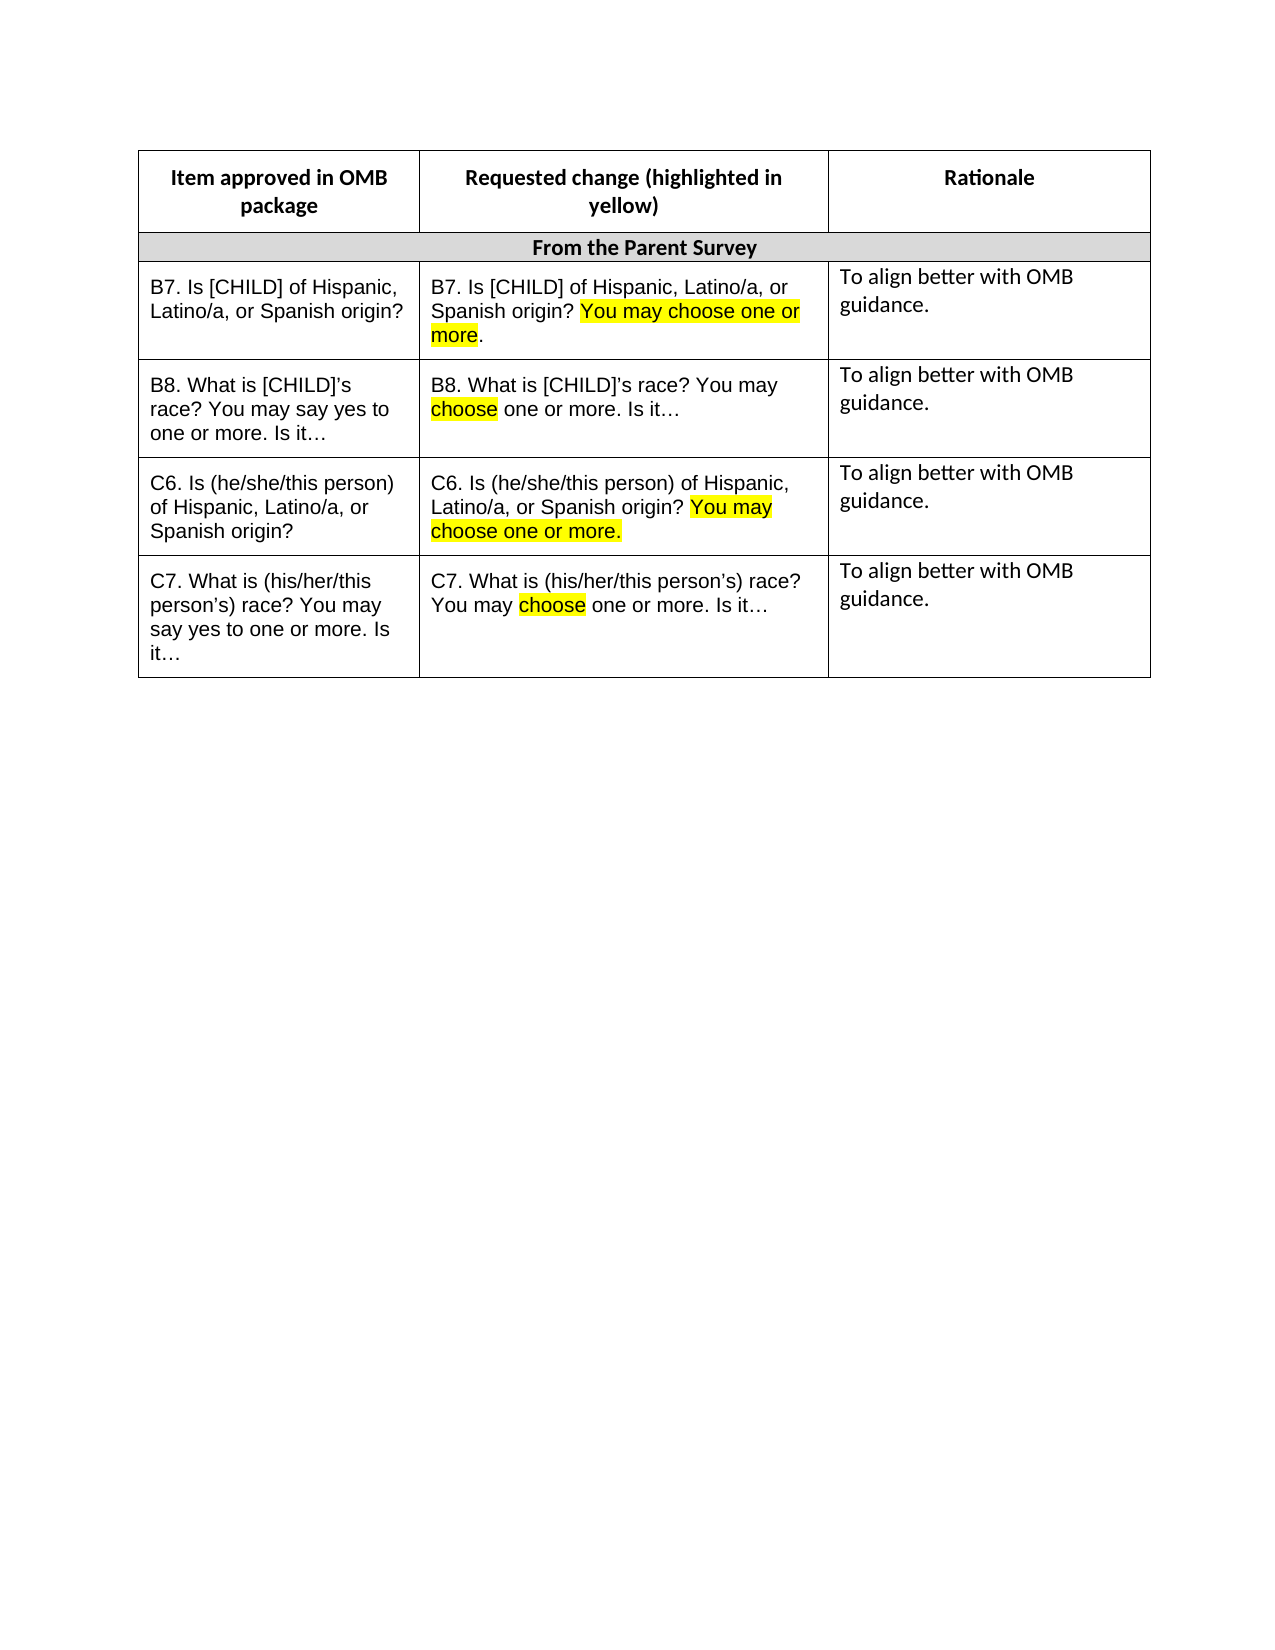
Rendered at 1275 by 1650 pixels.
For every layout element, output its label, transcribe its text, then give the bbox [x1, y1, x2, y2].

table_cell B7. Is [CHILD] of Hispanic, Latino/a, or Spanish origin? You may choose one or more. [420, 262, 828, 359]
table_header Item approved in OMB package [139, 151, 419, 232]
table_cell C6. Is (he/she/this person) of Hispanic, Latino/a, or Spanish origin? [139, 458, 419, 555]
table_cell To align better with OMB guidance. [829, 556, 1150, 677]
table_cell C7. What is (his/her/this person’s) race? You may choose one or more. Is it… [420, 556, 828, 677]
table_cell To align better with OMB guidance. [829, 262, 1150, 359]
table_cell B8. What is [CHILD]’s race? You may choose one or more. Is it… [420, 360, 828, 457]
table_cell C7. What is (his/her/this person’s) race? You may say yes to one or more. Is it… [139, 556, 419, 677]
table_cell B8. What is [CHILD]’s race? You may say yes to one or more. Is it… [139, 360, 419, 457]
table_cell To align better with OMB guidance. [829, 458, 1150, 555]
table_cell B7. Is [CHILD] of Hispanic, Latino/a, or Spanish origin? [139, 262, 419, 359]
table_header Rationale [829, 151, 1150, 232]
table_header Requested change (highlighted in yellow) [420, 151, 828, 232]
table_cell To align better with OMB guidance. [829, 360, 1150, 457]
table_cell From the Parent Survey [139, 233, 1150, 261]
table_cell C6. Is (he/she/this person) of Hispanic, Latino/a, or Spanish origin? You may choose one or more. [420, 458, 828, 555]
